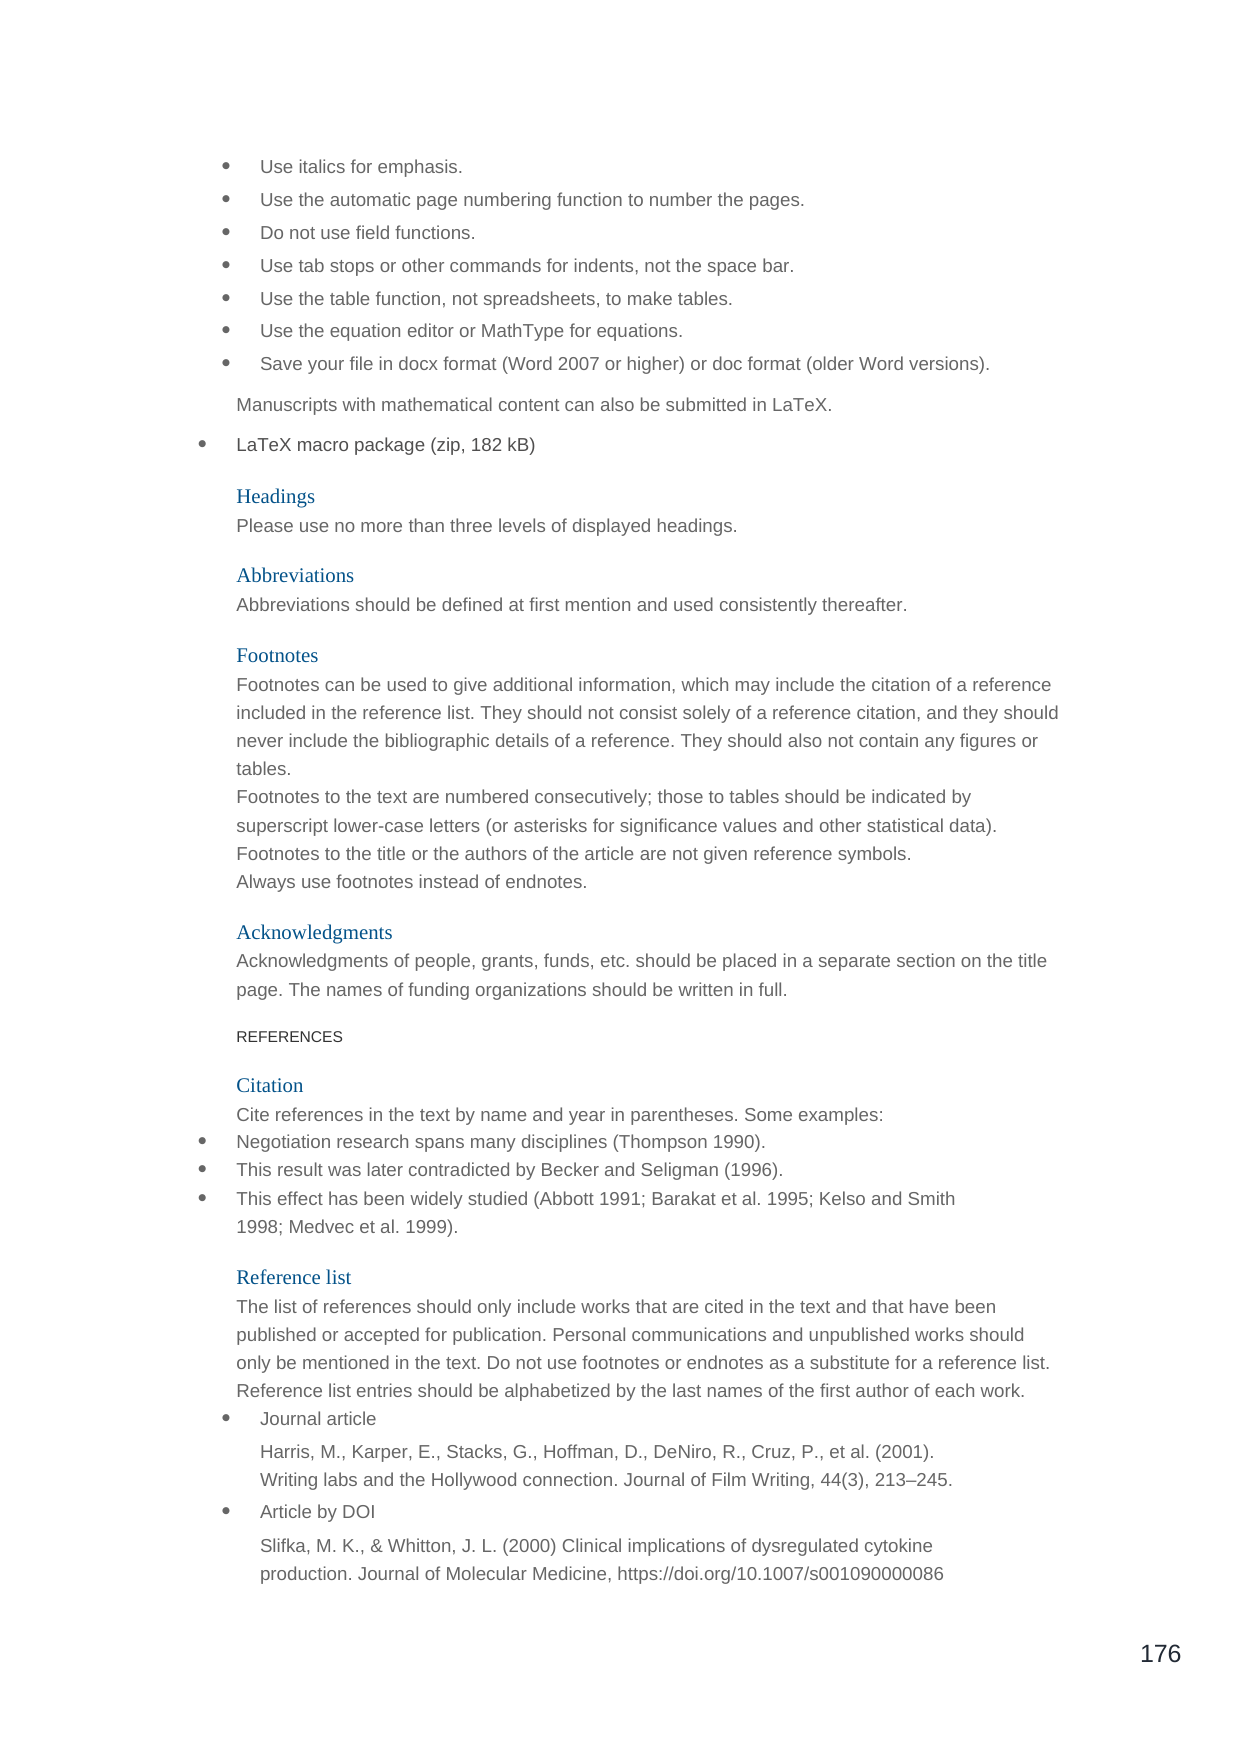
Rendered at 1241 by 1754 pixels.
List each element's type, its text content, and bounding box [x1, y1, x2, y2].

text References [236, 1012, 1063, 1045]
list Negotiation research spans many disciplines (Thompson 1990). [199, 1125, 993, 1153]
list Use tab stops or other commands for indents, not the space bar. [222, 248, 993, 277]
text Footnotes can be used to give additional information, which may include the citation of a reference included in the reference list. They should not consist solely of a reference citation, and they should never include the bibliographic details of a reference. They should also not contain any figures or tables. [236, 667, 1063, 780]
text The list of references should only include works that are cited in the text and that have been published or accepted for publication. Personal communications and unpublished works should only be mentioned in the text. Do not use footnotes or endnotes as a substitute for a reference list. [236, 1289, 1063, 1373]
list Use italics for emphasis. [222, 150, 993, 178]
list Save your file in docx format (Word 2007 or higher) or doc format (older Word versions). [222, 347, 993, 375]
text Abbreviations [236, 559, 1063, 587]
text Citation [236, 1069, 1063, 1097]
text Acknowledgments of people, grants, funds, etc. should be placed in a separate section on the title page. The names of funding organizations should be written in full. [236, 944, 1063, 1000]
list Journal article [222, 1402, 993, 1430]
list Use the equation editor or MathType for equations. [222, 314, 993, 342]
list Use the automatic page numbering function to number the pages. [222, 183, 993, 211]
list Use the table function, not spreadsheets, to make tables. [222, 281, 993, 309]
text Cite references in the text by name and year in parentheses. Some examples: [236, 1097, 1063, 1125]
text Please use no more than three levels of displayed headings. [236, 508, 1063, 536]
text Harris, M., Karper, E., Stacks, G., Hoffman, D., DeNiro, R., Cruz, P., et al. (2001). Writing labs and the Hollywood connection. Journal of Film Writing, 44(3), 213–245. [260, 1434, 993, 1491]
text Abbreviations should be defined at first mention and used consistently thereafter. [236, 587, 1063, 616]
text Acknowledgments [236, 916, 1063, 944]
text Footnotes [236, 639, 1063, 667]
list Do not use field functions. [222, 216, 993, 244]
text Footnotes to the text are numbered consecutively; those to tables should be indicated by superscript lower-case letters (or asterisks for significance values and other statistical data). Footnotes to the title or the authors of the article are not given reference symbols. [236, 780, 1063, 864]
list LaTeX macro package (zip, 182 kB) [199, 428, 1063, 456]
text Manuscripts with mathematical content can also be submitted in LaTeX. [236, 387, 1063, 416]
list This result was later contradicted by Becker and Seligman (1996). [199, 1153, 993, 1181]
text Reference list [236, 1261, 1063, 1289]
text Slifka, M. K., & Whitton, J. L. (2000) Clinical implications of dysregulated cytokine production. Journal of Molecular Medicine, https://doi.org/10.1007/s001090000086 [260, 1528, 993, 1584]
list This effect has been widely studied (Abbott 1991; Barakat et al. 1995; Kelso and Smith 1998; Medvec et al. 1999). [199, 1181, 993, 1237]
text Reference list entries should be alphabetized by the last names of the first author of each work. [236, 1373, 1063, 1402]
text Headings [236, 480, 1063, 508]
text Always use footnotes instead of endnotes. [236, 864, 1063, 892]
list Article by DOI [222, 1495, 993, 1523]
